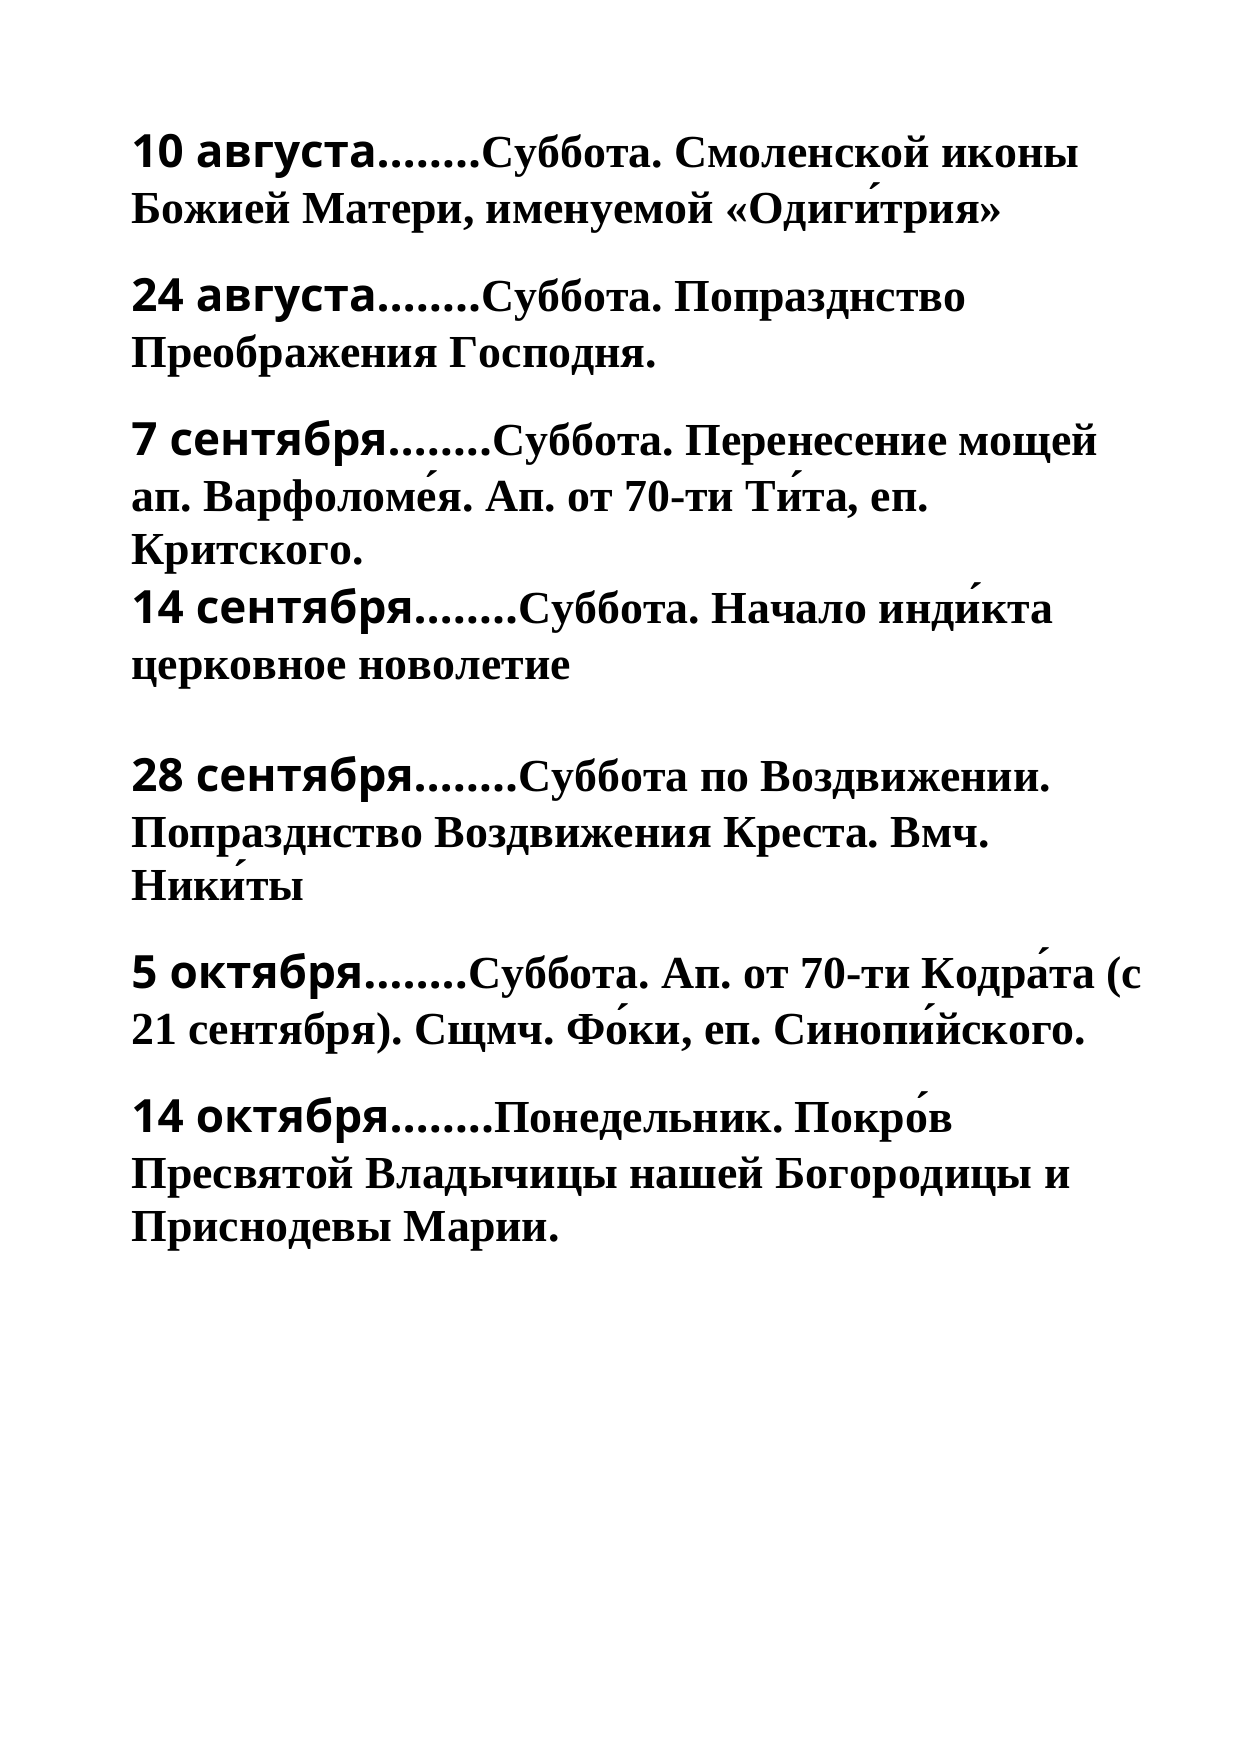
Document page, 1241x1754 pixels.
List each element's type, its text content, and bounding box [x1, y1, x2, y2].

text 7 сентября……..Суббота. Перенесение мощей ап. Варфоломе́я. Ап. от 70-ти Ти́та, еп. Критского. [131, 407, 1152, 574]
text 24 августа……..Суббота. Попразднство Преображения Господня. [131, 262, 1152, 377]
text 28 сентября……..Суббота по Воздвижении. Попразднство Воздвижения Креста. Вмч. Ники́ты [131, 742, 1152, 910]
text 14 октября……..Понедельник. Покро́в Пресвятой Владычицы нашей Богородицы и Приснодевы Марии. [131, 1083, 1152, 1251]
text 10 августа……..Суббота. Смоленской иконы Божией Матери, именуемой «Одиги́трия» [131, 118, 1152, 233]
text 5 октября……..Суббота. Ап. от 70-ти Кодра́та (с 21 сентября). Сщмч. Фо́ки, еп. Синопи́йского. [131, 939, 1152, 1054]
text 14 сентября……..Суббота. Начало инди́кта церковное новолетие [131, 574, 1152, 689]
